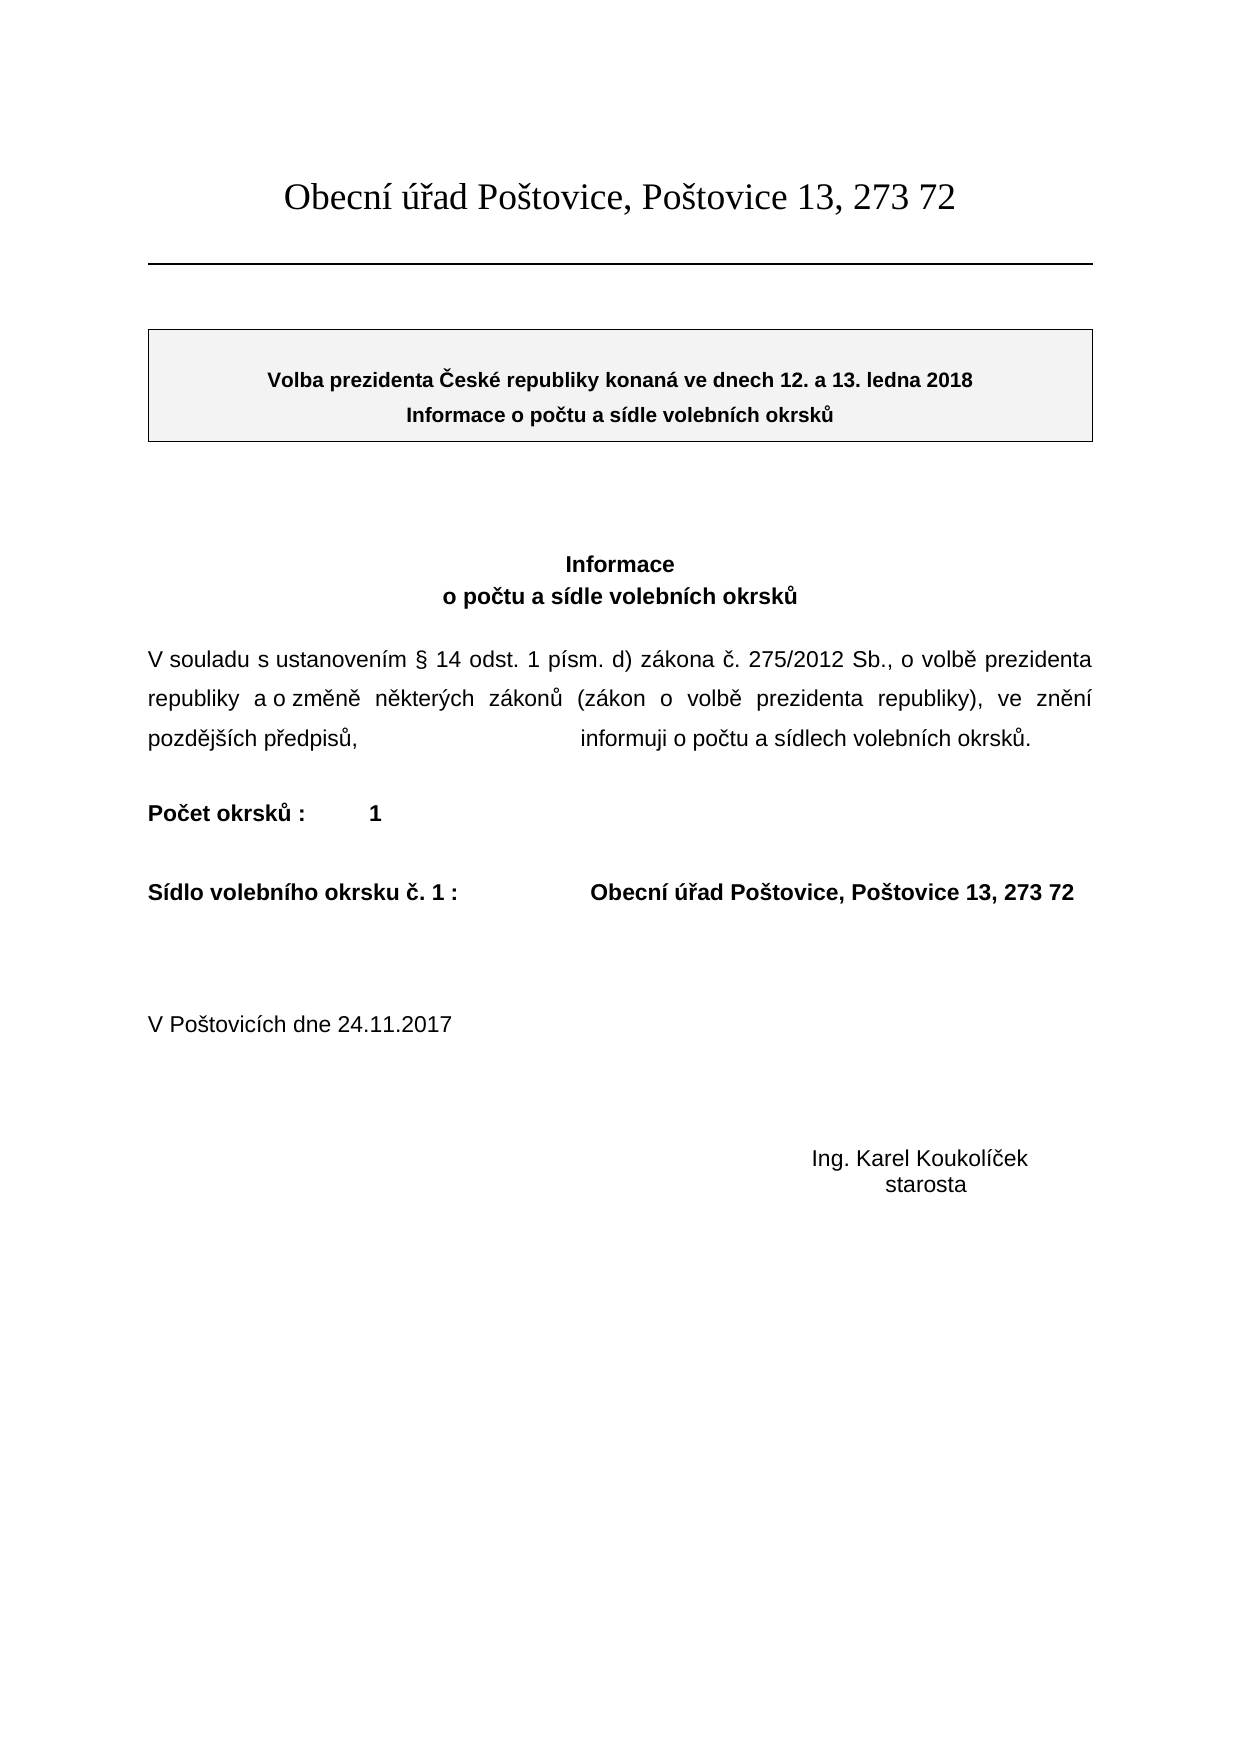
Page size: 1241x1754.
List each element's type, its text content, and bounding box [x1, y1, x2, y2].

table_header Volba prezidenta České republiky konaná ve dnech 12. a 13. ledna 2018 Informace o počtu a sídle volebních okrsků [149, 330, 1092, 441]
text o počtu a sídle volebních okrsků [148, 579, 1093, 610]
text V souladu s ustanovením § 14 odst. 1 písm. d) zákona č. 275/2012 Sb., o volbě prezidenta republiky a o změně některých zákonů (zákon o volbě prezidenta republiky), ve znění pozdějších předpisů, informuji o počtu a sídlech volebních okrsků. [148, 646, 1093, 751]
text V Poštovicích dne 24.11.2017 [148, 1011, 1093, 1037]
text Informace [148, 548, 1093, 579]
text Obecní úřad Poštovice, Poštovice 13, 273 72 [148, 175, 1093, 218]
text starosta [148, 1171, 1093, 1197]
text Ing. Karel Koukolíček [148, 1145, 1093, 1171]
text Počet okrsků : 1 [148, 800, 1093, 826]
text Sídlo volebního okrsku č. 1 : Obecní úřad Poštovice, Poštovice 13, 273 72 [148, 879, 1093, 905]
